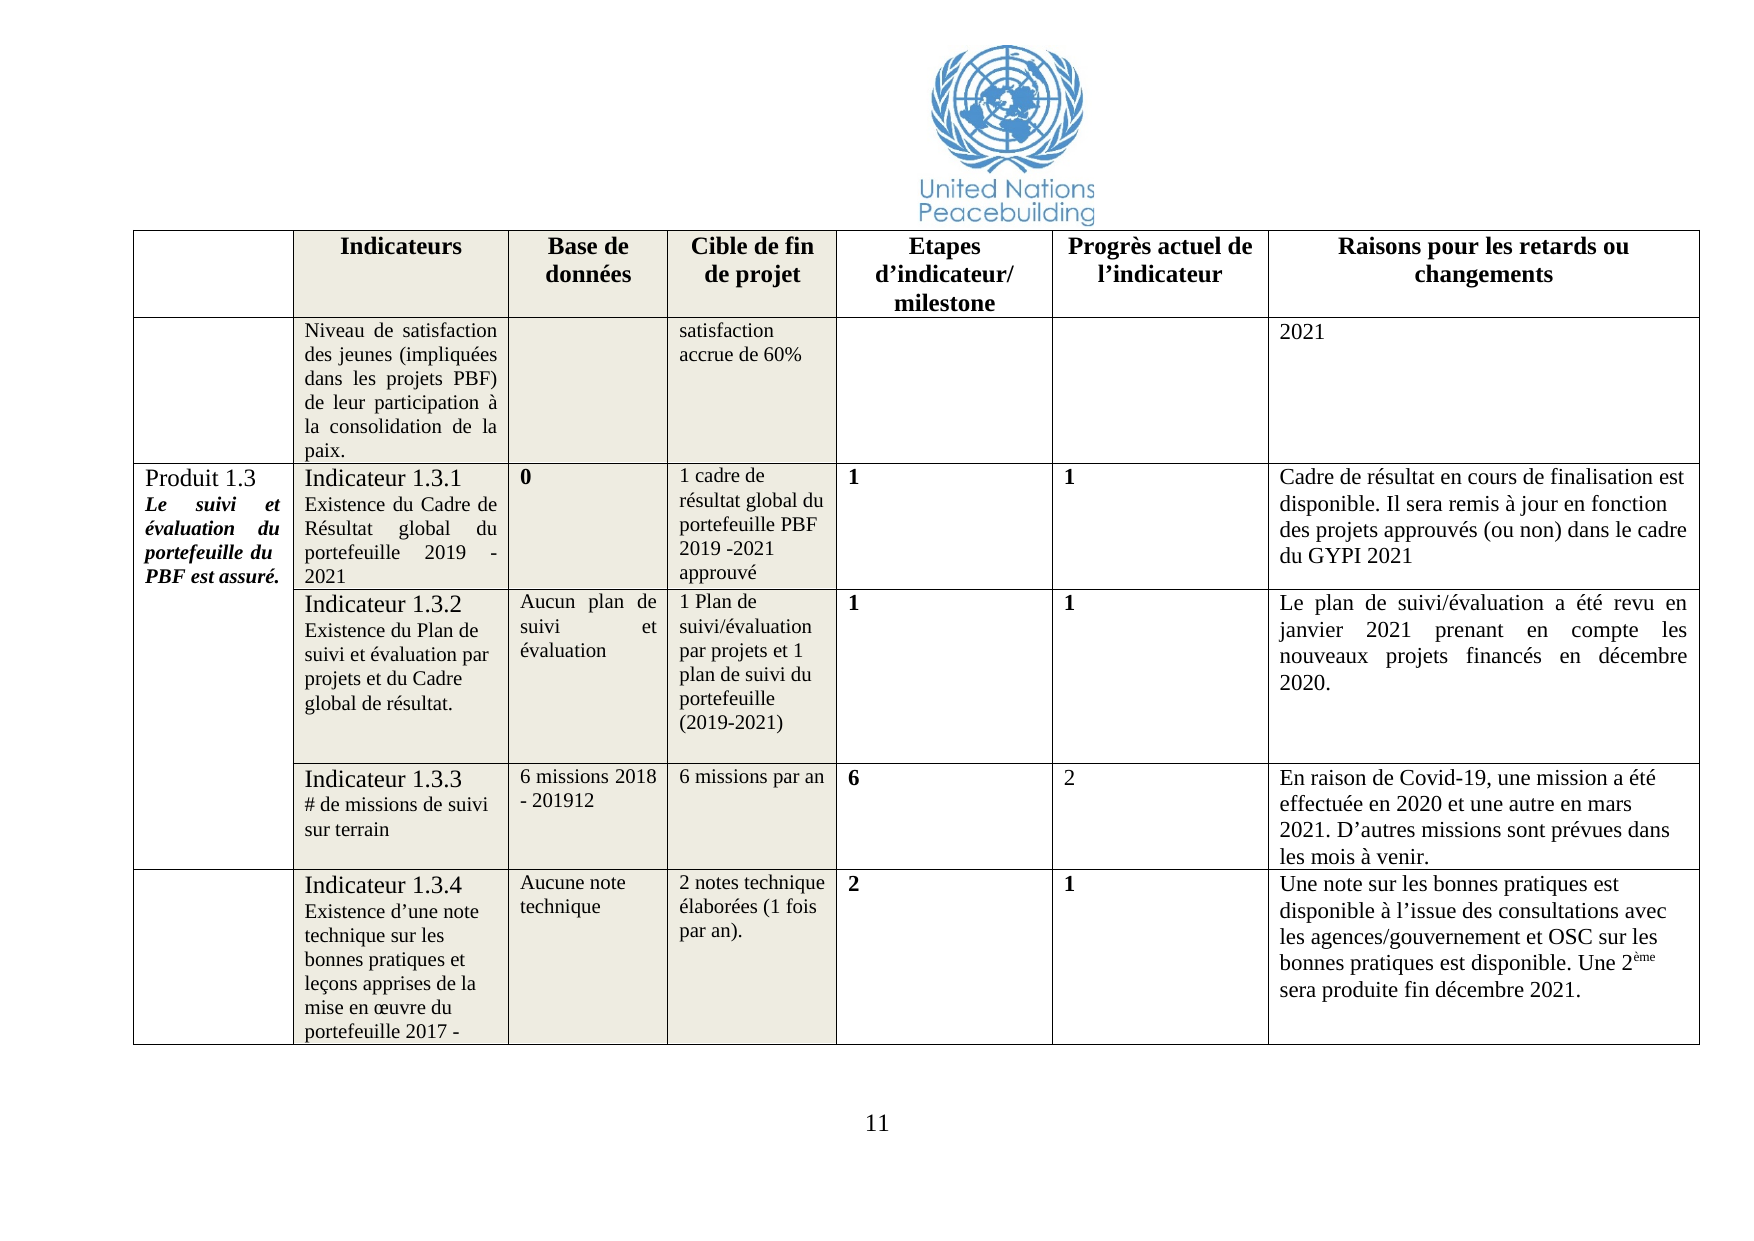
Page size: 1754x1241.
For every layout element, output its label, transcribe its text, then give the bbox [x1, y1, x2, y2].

picture [916, 45, 1094, 227]
table_cell 1 [1053, 464, 1268, 588]
table_cell Indicateur 1.3.3 # de missions de suivi sur terrain [294, 764, 508, 869]
table_header Progrès actuel de l’indicateur [1053, 231, 1268, 317]
table_cell 2 [837, 870, 1052, 1043]
table_cell 6 missions 2018 - 201912 [509, 764, 667, 869]
table_header Cible de fin de projet [668, 231, 836, 317]
table_header [134, 231, 293, 317]
table_cell 6 missions par an [668, 764, 836, 869]
table_cell Indicateur 1.3.4 Existence d’une note technique sur les bonnes pratiques et leçons apprises de la mise en œuvre du portefeuille 2017 -2019 [294, 870, 508, 1043]
table_cell 45% [509, 318, 667, 462]
table_cell Cadre de résultat en cours de finalisation est disponible. Il sera remis à jour en fonction des projets approuvés (ou non) dans le cadre du GYPI 2021 [1269, 464, 1699, 588]
table_header Indicateurs [294, 231, 508, 317]
table_cell Aucune note technique [509, 870, 667, 1043]
table_header Raisons pour les retards ou changements [1269, 231, 1699, 317]
table_cell 1 Plan de suivi/évaluation par projets et 1 plan de suivi du portefeuille (2019-2021) [668, 590, 836, 763]
table_cell [134, 870, 293, 1043]
table_cell 0 [837, 318, 1052, 462]
table_cell 2 notes technique élaborées (1 fois par an). [668, 870, 836, 1043]
table_cell 1 [1053, 870, 1268, 1043]
table_cell Produit 1.3 Le suivi et évaluation du portefeuille du PBF est assuré. [134, 464, 293, 869]
table_cell 0 [509, 464, 667, 588]
table_cell 6 [837, 764, 1052, 869]
table_cell En raison de Covid-19, une mission a été effectuée en 2020 et une autre en mars 2021. D’autres missions sont prévues dans les mois à venir. [1269, 764, 1699, 869]
table_cell Le plan de suivi/évaluation a été revu en janvier 2021 prenant en compte les nouveaux projets financés en décembre 2020. [1269, 590, 1699, 763]
table_cell 1 [1053, 590, 1268, 763]
table_cell 2 [1053, 764, 1268, 869]
table_cell Aucun plan de suivi et évaluation [509, 590, 667, 763]
table_cell 0 [1053, 318, 1268, 462]
table_cell 1 [837, 464, 1052, 588]
table_header Base de données [509, 231, 667, 317]
table_cell Indicateur 1.3.1 Existence du Cadre de Résultat global du portefeuille 2019 -2021 [294, 464, 508, 588]
table_cell 1 cadre de résultat global du portefeuille PBF 2019 -2021 approuvé [668, 464, 836, 588]
table_cell L’enquête est prévue au 3ème trimestre 2021 [1269, 318, 1699, 462]
table_cell Niveau de satisfaction accrue de 60% [668, 318, 836, 462]
table_header Etapes d’indicateur/ milestone [837, 231, 1052, 317]
table_cell 1 [837, 590, 1052, 763]
table_cell Indicateur 1.2.4 Niveau de satisfaction des jeunes (impliquées dans les projets PBF) de leur participation à la consolidation de la paix. [294, 318, 508, 462]
table_cell Indicateur 1.3.2 Existence du Plan de suivi et évaluation par projets et du Cadre global de résultat. [294, 590, 508, 763]
